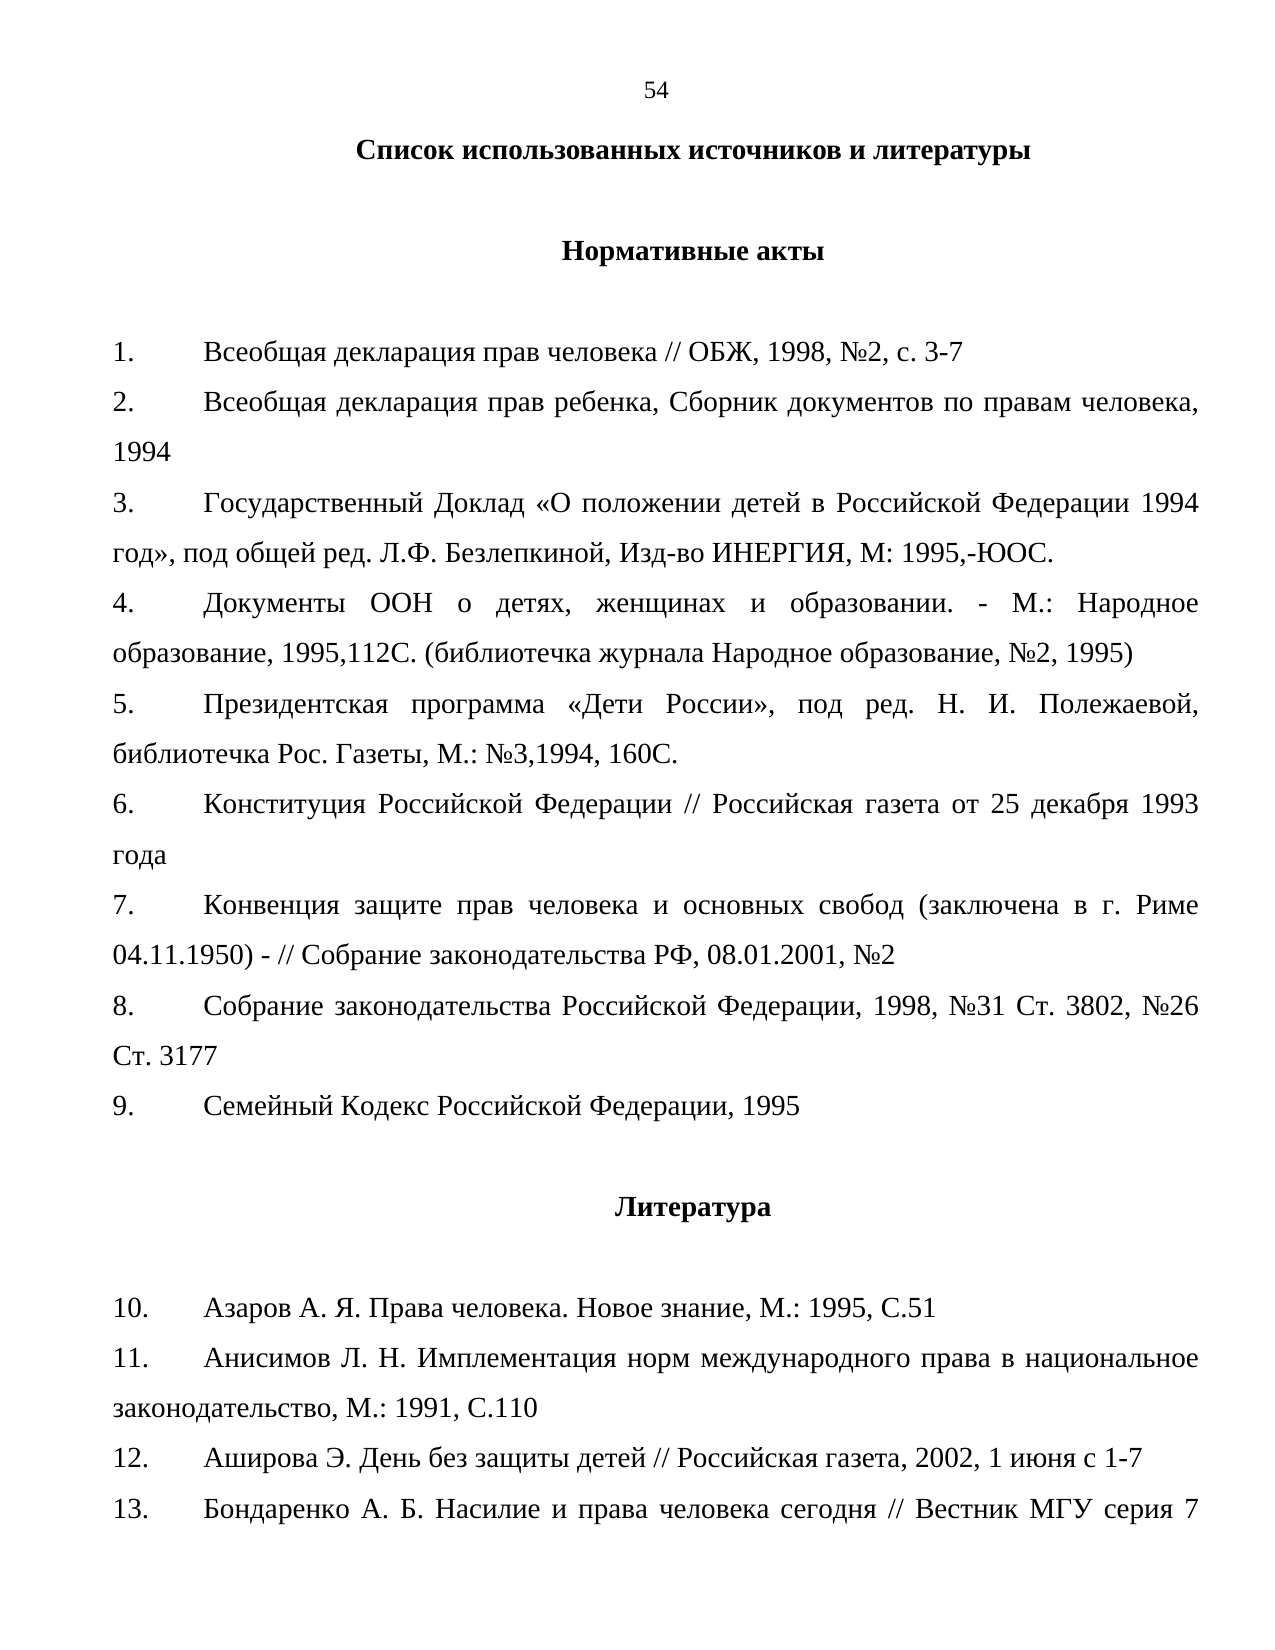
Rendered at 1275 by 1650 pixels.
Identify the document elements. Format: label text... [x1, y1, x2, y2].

list Собрание законодательства Российской Федерации, 1998, №31 Ст. 3802, №26 Ст. 3177 [112, 988, 1200, 1072]
list Президентская программа «Дети России», под ред. Н. И. Полежаевой, библиотечка Рос. Газеты, М.: №3,1994, 160С. [112, 686, 1200, 770]
list Конституция Российской Федерации // Российская газета от 25 декабря 1993 года [112, 787, 1200, 870]
list Всеобщая декларация прав человека // ОБЖ, 1998, №2, с. 3-7 [112, 334, 1200, 367]
list Аширова Э. День без защиты детей // Российская газета, 2002, 1 июня с 1-7 [112, 1441, 1200, 1474]
text Литература [112, 1189, 1200, 1223]
text Нормативные акты [112, 233, 1200, 267]
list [112, 1491, 1200, 1524]
list Анисимов Л. Н. Имплементация норм международного права в национальное законодательство, М.: 1991, С.110 [112, 1340, 1200, 1424]
subtitle Список использованных источников и литературы [132, 132, 1181, 166]
list Документы ООН о детях, женщинах и образовании. - М.: Народное образование, 1995,112С. (библиотечка журнала Народное образование, №2, 1995) [112, 585, 1200, 669]
list Семейный Кодекс Российской Федерации, 1995 [112, 1088, 1200, 1122]
list Азаров А. Я. Права человека. Новое знание, М.: 1995, С.51 [112, 1290, 1200, 1323]
list Конвенция защите прав человека и основных свобод (заключена в г. Риме 04.11.1950) - // Собрание законодательства РФ, 08.01.2001, №2 [112, 887, 1200, 971]
list Всеобщая декларация прав ребенка, Сборник документов по правам человека, 1994 [112, 384, 1200, 468]
list Государственный Доклад «О положении детей в Российской Федерации 1994 год», под общей ред. Л.Ф. Безлепкиной, Изд-во ИНЕРГИЯ, М: 1995,-ЮОС. [112, 485, 1200, 568]
